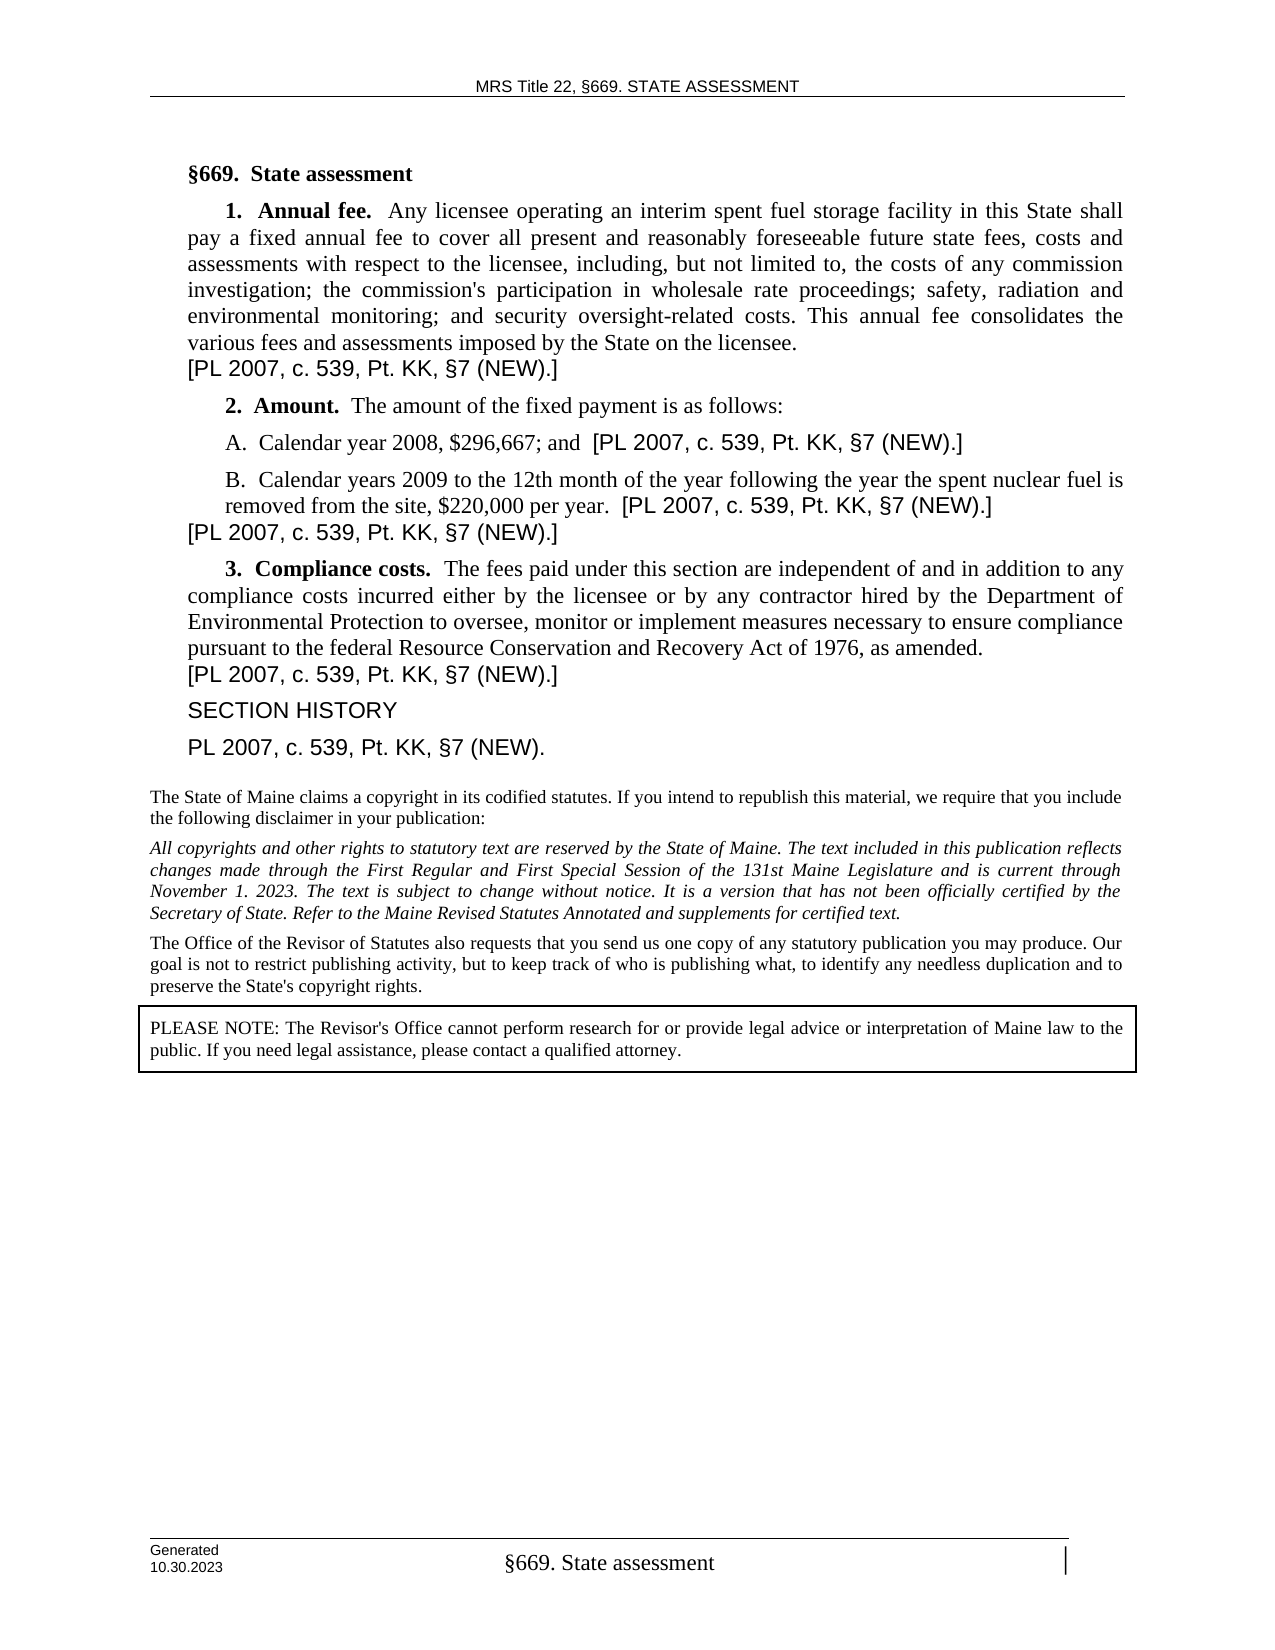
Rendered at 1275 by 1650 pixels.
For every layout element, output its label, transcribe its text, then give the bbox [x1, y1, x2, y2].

text [PL 2007, c. 539, Pt. KK, §7 (NEW).] [187, 518, 1125, 545]
text 1. Annual fee. Any licensee operating an interim spent fuel storage facility in this State shall pay a fixed annual fee to cover all present and reasonably foreseeable future state fees, costs and assessments with respect to the licensee, including, but not limited to, the costs of any commission investigation; the commission's participation in wholesale rate proceedings; safety, radiation and environmental monitoring; and security oversight-related costs. This annual fee consolidates the various fees and assessments imposed by the State on the licensee. [187, 197, 1125, 355]
text 3. Compliance costs. The fees paid under this section are independent of and in addition to any compliance costs incurred either by the licensee or by any contractor hired by the Department of Environmental Protection to oversee, monitor or implement measures necessary to ensure compliance pursuant to the federal Resource Conservation and Recovery Act of 1976, as amended. [187, 555, 1125, 661]
text [PL 2007, c. 539, Pt. KK, §7 (NEW).] [187, 661, 1125, 687]
text 2. Amount. The amount of the fixed payment is as follows: [187, 392, 1125, 418]
text §669. State assessment [187, 160, 1125, 187]
text PL 2007, c. 539, Pt. KK, §7 (NEW). [187, 734, 1125, 761]
text [PL 2007, c. 539, Pt. KK, §7 (NEW).] [187, 355, 1125, 382]
text PLEASE NOTE: The Revisor's Office cannot perform research for or provide legal advice or interpretation of Maine law to the public. If you need legal assistance, please contact a qualified attorney. [140, 1007, 1135, 1071]
text SECTION HISTORY [187, 697, 1125, 724]
text The State of Maine claims a copyright in its codified statutes. If you intend to republish this material, we require that you include the following disclaimer in your publication: [150, 786, 1125, 829]
text The Office of the Revisor of Statutes also requests that you send us one copy of any statutory publication you may produce. Our goal is not to restrict publishing activity, but to keep track of who is publishing what, to identify any needless duplication and to preserve the State's copyright rights. [150, 932, 1125, 996]
text All copyrights and other rights to statutory text are reserved by the State of Maine. The text included in this publication reflects changes made through the First Regular and First Special Session of the 131st Maine Legislature and is current through November 1. 2023 . The text is subject to change without notice. It is a version that has not been officially certified by the Secretary of State. Refer to the Maine Revised Statutes Annotated and supplements for certified text. [150, 837, 1125, 923]
text A. Calendar year 2008, $296,667; and [PL 2007, c. 539, Pt. KK, §7 (NEW).] [225, 429, 1125, 455]
text B. Calendar years 2009 to the 12th month of the year following the year the spent nuclear fuel is removed from the site, $220,000 per year. [PL 2007, c. 539, Pt. KK, §7 (NEW).] [225, 466, 1125, 518]
